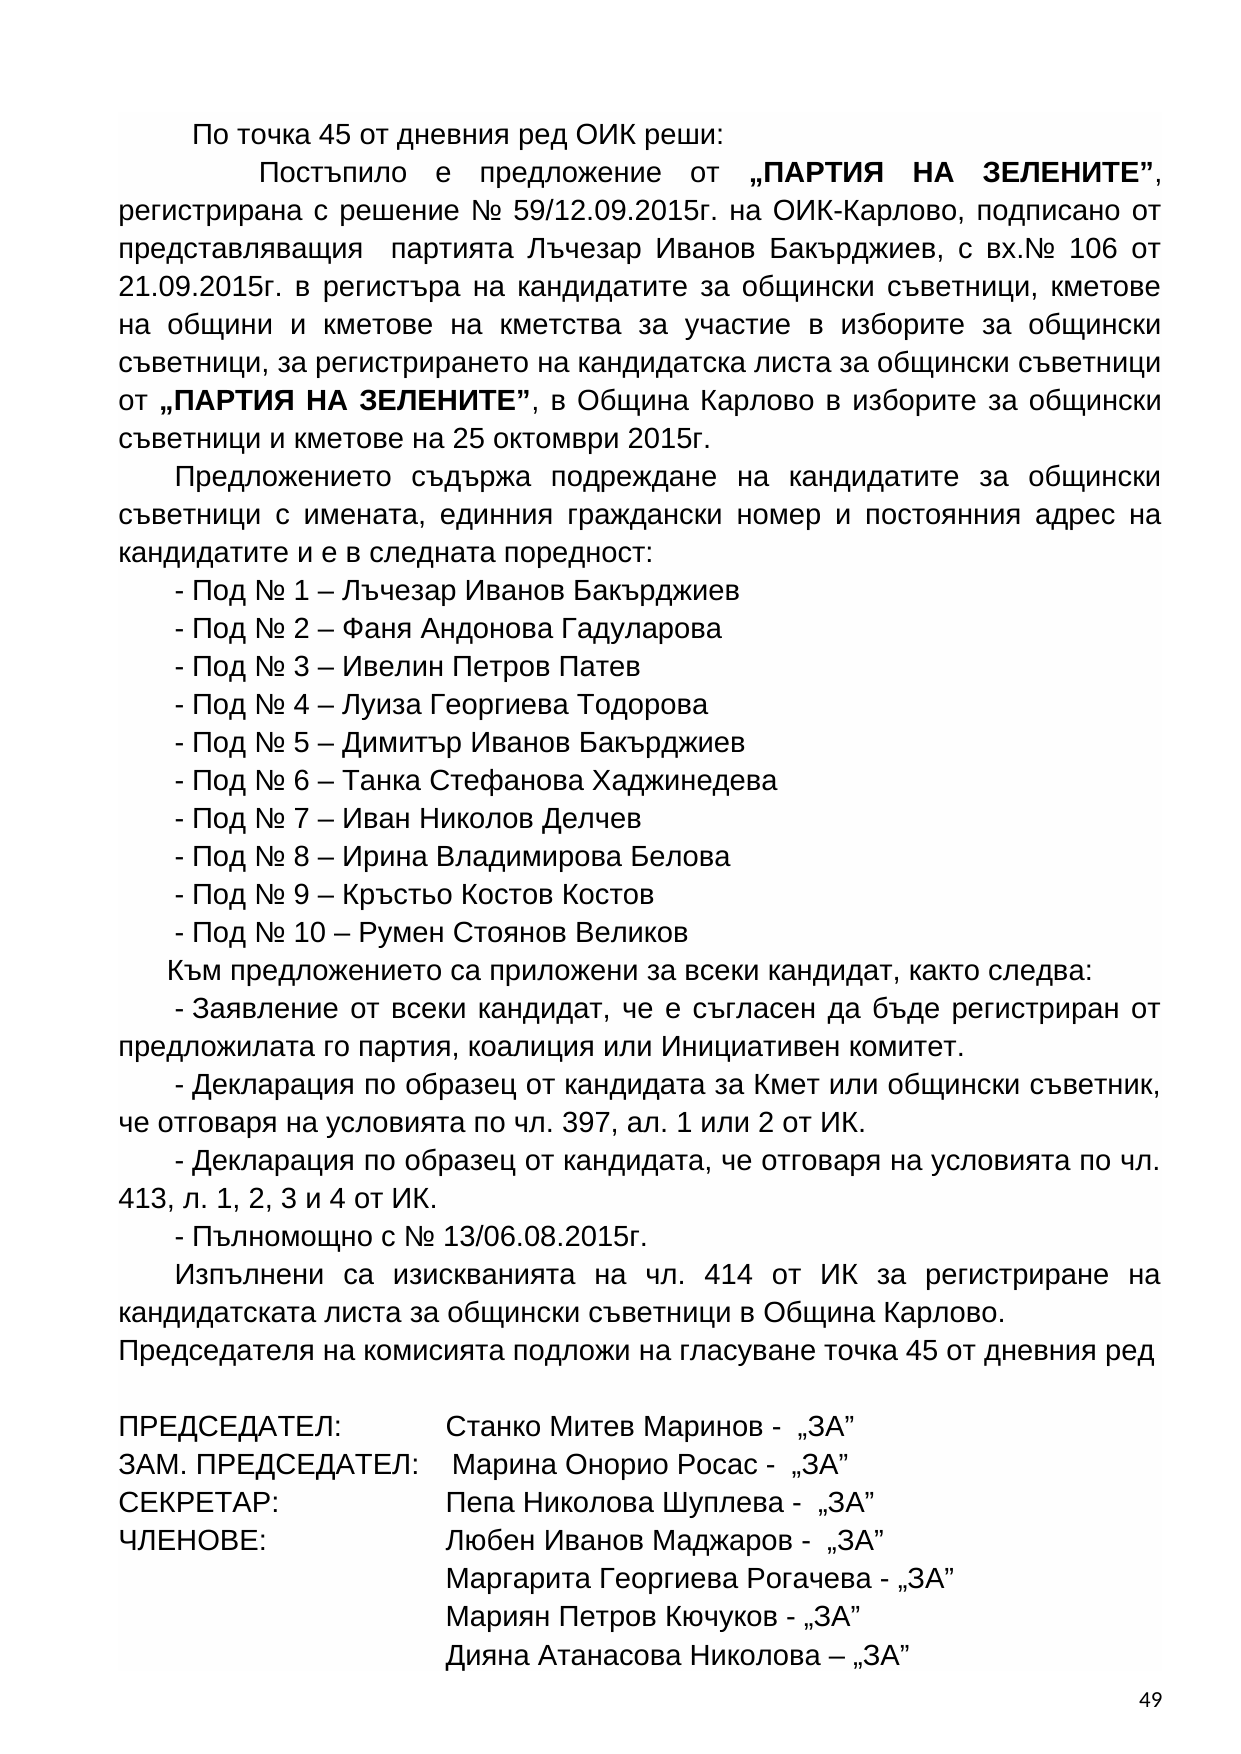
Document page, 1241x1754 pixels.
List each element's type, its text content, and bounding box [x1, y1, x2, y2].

text Изпълнени са изискванията на чл. 414 от ИК за регистриране на кандидатската листа за общински съветници в Община Карлово. [118, 1253, 1162, 1329]
text ЧЛЕНОВЕ: Любен Иванов Маджаров - „ЗА” [118, 1519, 1162, 1557]
text По точка 45 от дневния ред ОИК реши: [118, 112, 1162, 150]
text - Заявление от всеки кандидат, че е съгласен да бъде регистриран от предложилата го партия, коалиция или Инициативен комитет. [118, 987, 1162, 1063]
text - Под № 8 – Ирина Владимирова Белова [118, 834, 1162, 873]
text - Под № 9 – Кръстьо Костов Костов [118, 873, 1162, 911]
text - Под № 2 – Фаня Андонова Гадуларова [118, 606, 1162, 644]
text Постъпило е предложение от „ПАРТИЯ НА ЗЕЛЕНИТЕ”, регистрирана с решение № 59/12.09.2015г. на ОИК-Карлово, подписано от представляващия партията Лъчезар Иванов Бакърджиев, с вх.№ 106 от 21.09.2015г. в регистъра на кандидатите за общински съветници, кметове на общини и кметове на кметства за участие в изборите за общински съветници, за регистрирането на кандидатска листа за общински съветници от „ПАРТИЯ НА ЗЕЛЕНИТЕ”, в Община Карлово в изборите за общински съветници и кметове на 25 октомври 2015г. [118, 150, 1162, 454]
text СЕКРЕТАР: Пепа Николова Шуплева - „ЗА” [118, 1481, 1162, 1519]
text - Под № 5 – Димитър Иванов Бакърджиев [118, 721, 1162, 758]
text Маргарита Георгиева Рогачева - „ЗА” [118, 1557, 1162, 1595]
text Предложението съдържа подреждане на кандидатите за общински съветници с имената, единния граждански номер и постоянния адрес на кандидатите и е в следната поредност: [118, 454, 1162, 568]
text ЗАМ. ПРЕДСЕДАТЕЛ: Марина Онорио Росас - „ЗА” [118, 1443, 1162, 1481]
text - Декларация по образец от кандидата, че отговаря на условията по чл. 413, л. 1, 2, 3 и 4 от ИК. [118, 1139, 1162, 1215]
text - Под № 3 – Ивелин Петров Патев [118, 644, 1162, 682]
text - Под № 1 – Лъчезар Иванов Бакърджиев [118, 568, 1162, 606]
text ПРЕДСЕДАТЕЛ: Станко Митев Маринов - „ЗА” [118, 1405, 1162, 1443]
text - Под № 6 – Танка Стефанова Хаджинедева [118, 758, 1162, 797]
text Към предложението са приложени за всеки кандидат, както следва: [118, 949, 1162, 987]
text Мариян Петров Кючуков - „ЗА” [118, 1595, 1162, 1633]
text - Под № 7 – Иван Николов Делчев [118, 797, 1162, 834]
text - Под № 10 – Румен Стоянов Великов [118, 911, 1162, 949]
text - Пълномощно с № 13/06.08.2015г. [118, 1215, 1162, 1253]
text - Под № 4 – Луиза Георгиева Тодорова [118, 682, 1162, 721]
text - Декларация по образец от кандидата за Кмет или общински съветник, че отговаря на условията по чл. 397, ал. 1 или 2 от ИК. [118, 1063, 1162, 1139]
text Председателя на комисията подложи на гласуване точка 45 от дневния ред [118, 1329, 1162, 1367]
text Дияна Атанасова Николова – „ЗА” [118, 1633, 1162, 1671]
